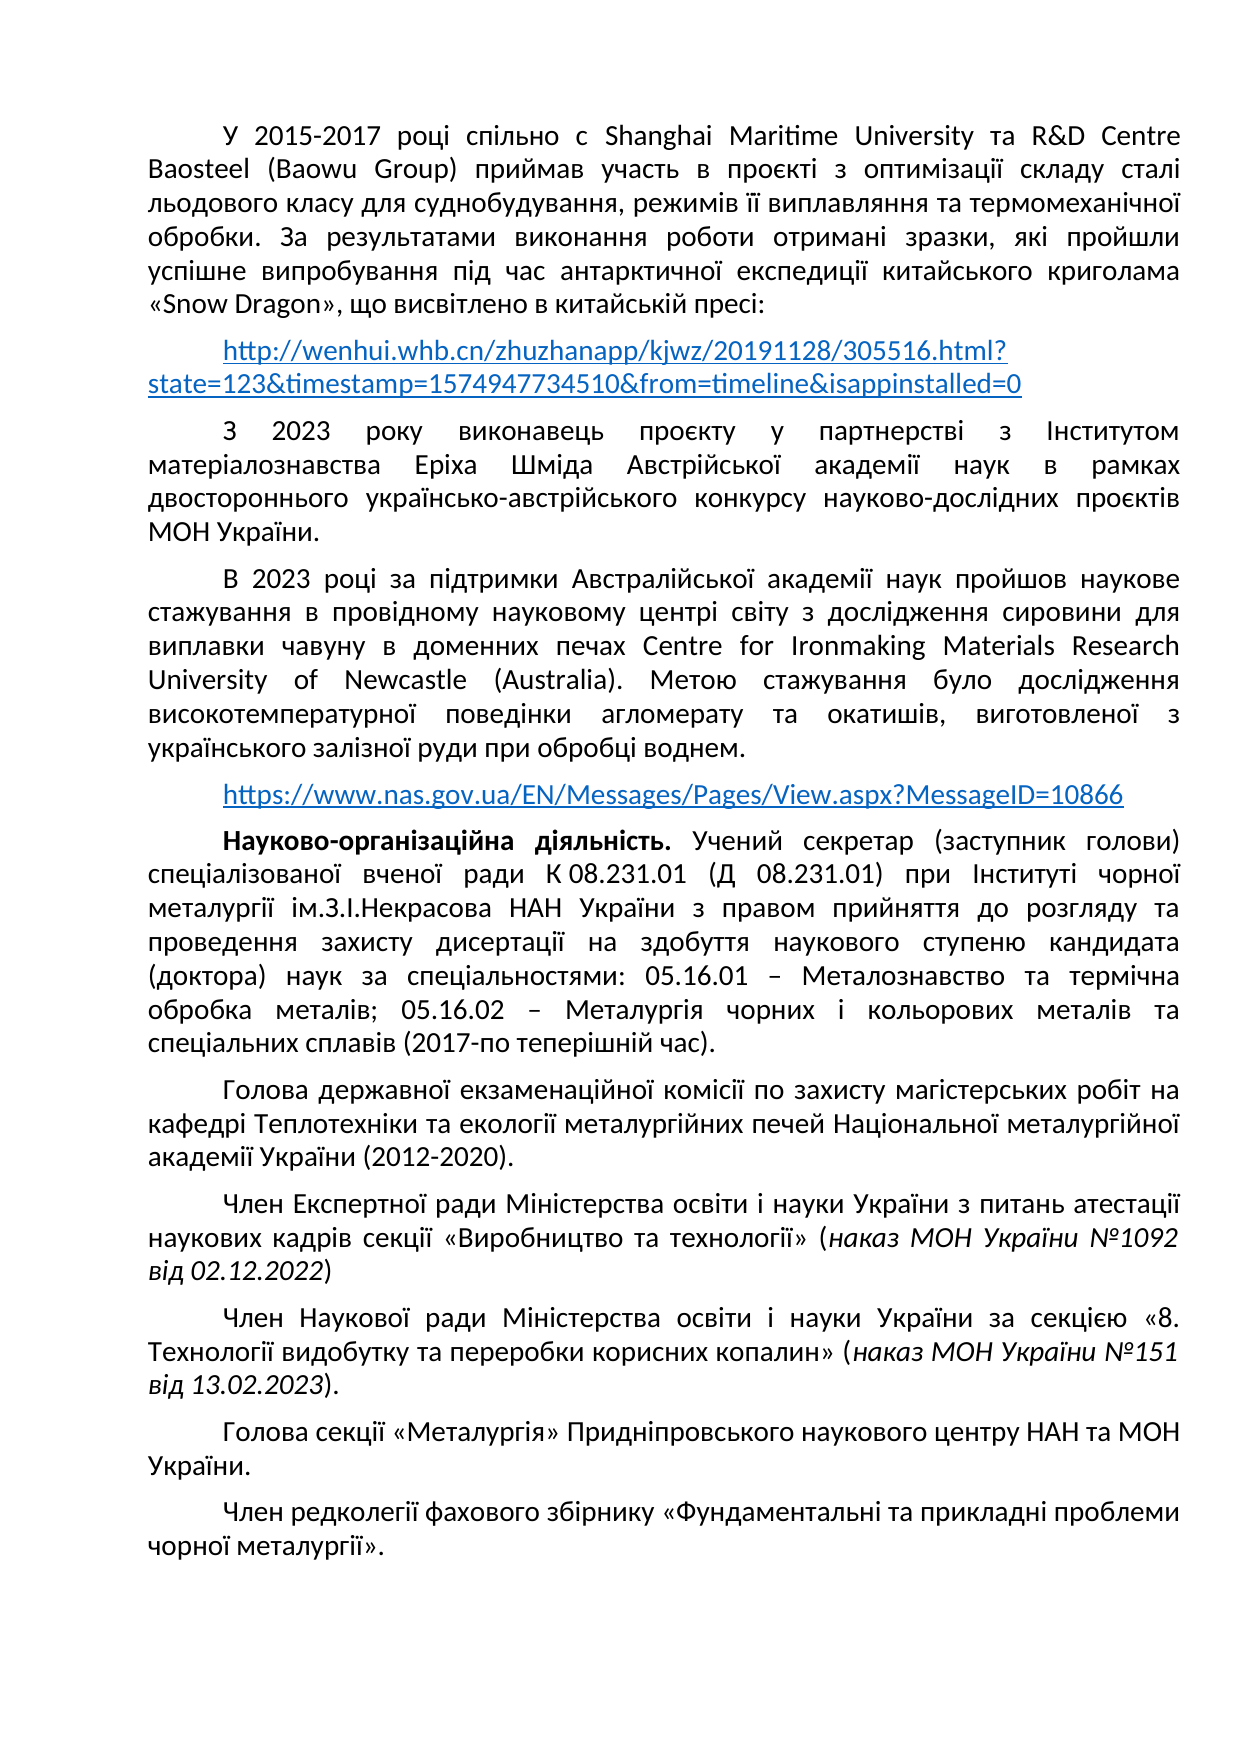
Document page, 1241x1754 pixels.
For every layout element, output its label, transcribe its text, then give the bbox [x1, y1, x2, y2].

text https://www.nas.gov.ua/EN/Messages/Pages/View.aspx?MessageID=10866 [148, 777, 1181, 811]
text Член Експертної ради Міністерства освіти і науки України з питань атестації наукових кадрів секції «Виробництво та технології» (наказ МОН України №1092 від 02.12.2022) [148, 1187, 1181, 1288]
text Член Наукової ради Міністерства освіти і науки України за секцією «8. Технології видобутку та переробки корисних копалин» (наказ МОН України №151 від 13.02.2023). [148, 1301, 1181, 1402]
text http://wenhui.whb.cn/zhuzhanapp/kjwz/20191128/305516.html?state=123&timestamp=1574947734510&from=timeline&isappinstalled=0 [148, 334, 1181, 401]
text Голова секції «Металургія» Придніпровського наукового центру НАН та МОН України. [148, 1414, 1181, 1482]
text Член редколегії фахового збірнику «Фундаментальні та прикладні проблеми чорної металургії». [148, 1495, 1181, 1562]
text Голова державної екзаменаційної комісії по захисту магістерських робіт на кафедрі Теплотехніки та екології металургійних печей Національної металургійної академії України (2012-2020). [148, 1073, 1181, 1174]
text Науково-організаційна діяльність. Учений секретар (заступник голови) спеціалізованої вченої ради К 08.231.01 (Д 08.231.01) при Інституті чорної металургії ім.З.І.Некрасова НАН України з правом прийняття до розгляду та проведення захисту дисертації на здобуття наукового ступеню кандидата (доктора) наук за спеціальностями: 05.16.01 – Металознавство та термічна обробка металів; 05.16.02 – Металургія чорних і кольорових металів та спеціальних сплавів (2017-по теперішній час). [148, 823, 1181, 1060]
text У 2015-2017 році спільно с Shanghai Maritime University та R&D Centre Baosteel (Baowu Group) приймав участь в проєкті з оптимізації складу сталі льодового класу для суднобудування, режимів її виплавляння та термомеханічної обробки. За результатами виконання роботи отримані зразки, які пройшли успішне випробування під час антарктичної експедиції китайського криголама «Snow Dragon», що висвітлено в китайській пресі: [148, 118, 1181, 321]
text З 2023 року виконавець проєкту у партнерстві з Інститутом матеріалознавства Еріха Шміда Австрійської академії наук в рамках двостороннього українсько-австрійського конкурсу науково-дослідних проєктів МОН України. [148, 414, 1181, 549]
text В 2023 році за підтримки Австралійської академії наук пройшов наукове стажування в провідному науковому центрі світу з дослідження сировини для виплавки чавуну в доменних печах Centre for Ironmaking Materials Research University of Newcastle (Australia). Метою стажування було дослідження високотемпературної поведінки агломерату та окатишів, виготовленої з українського залізної руди при обробці воднем. [148, 562, 1181, 764]
